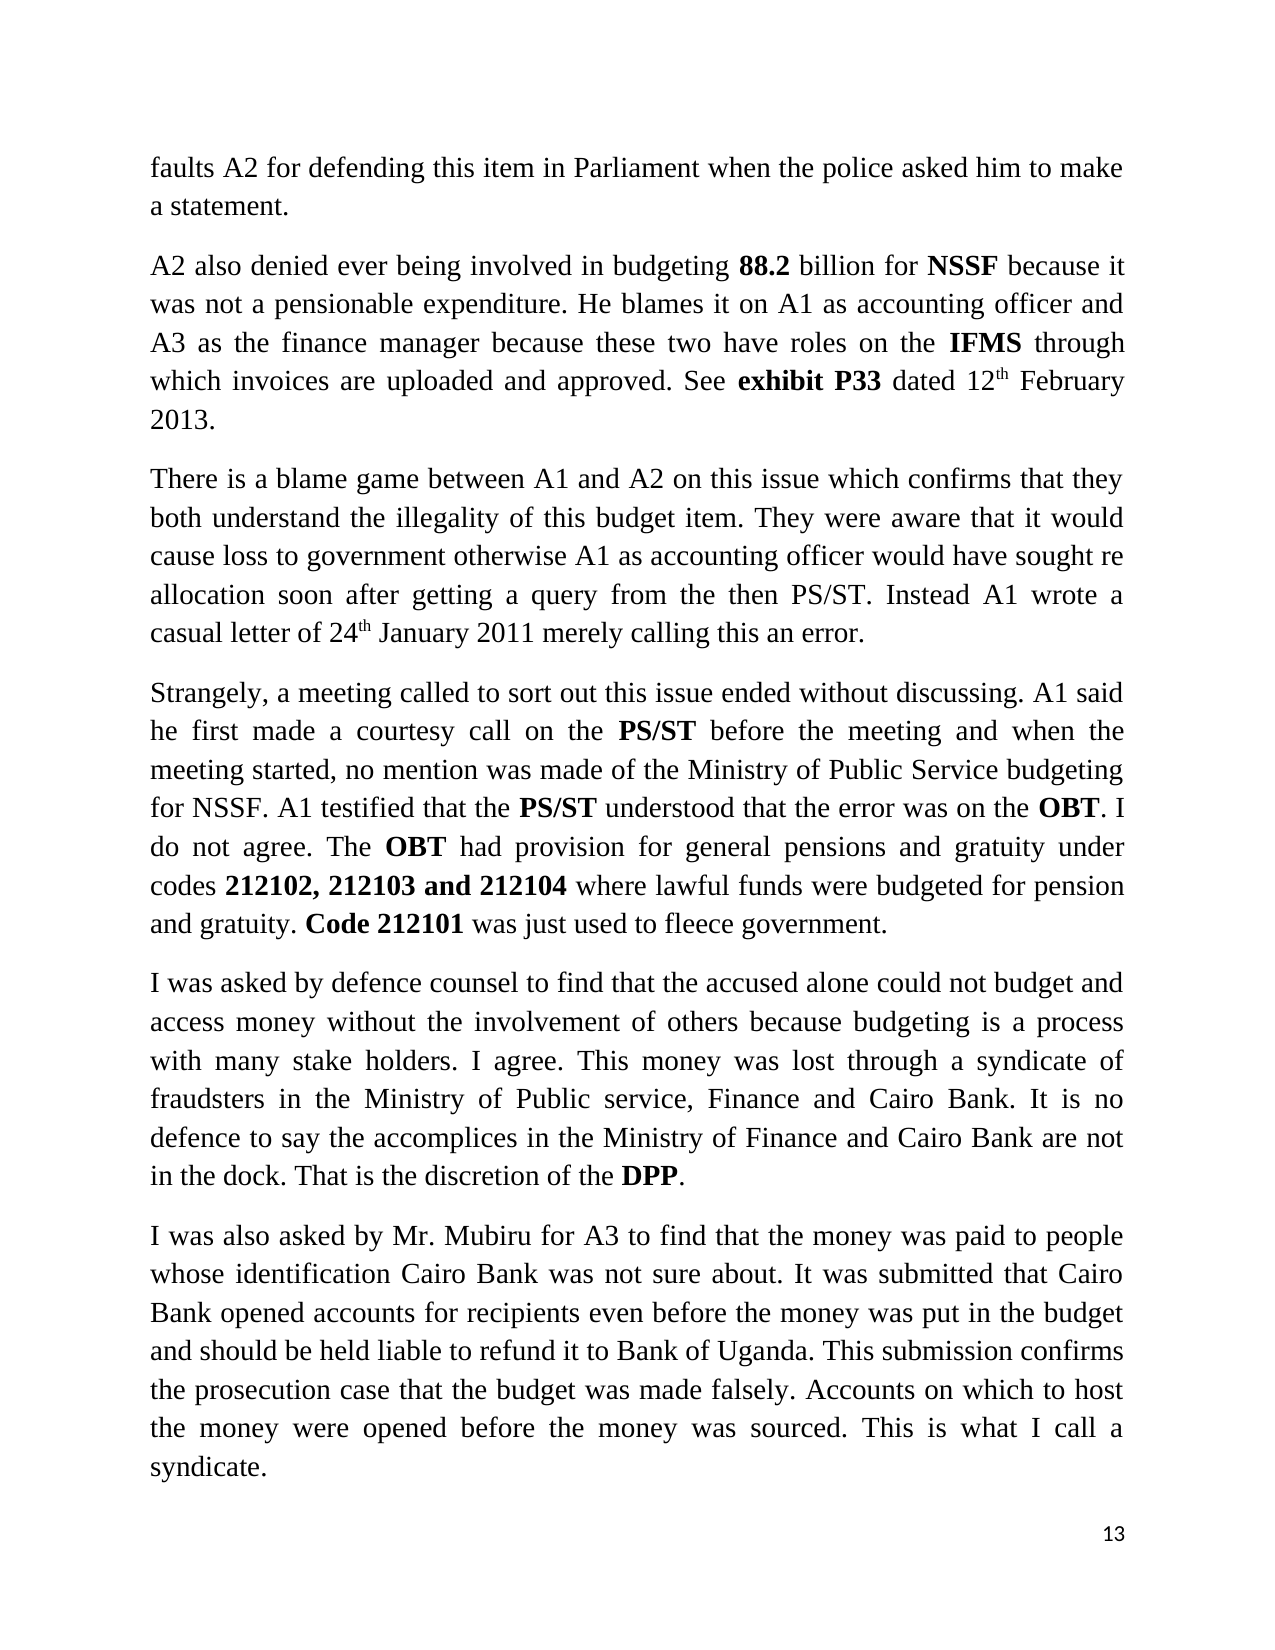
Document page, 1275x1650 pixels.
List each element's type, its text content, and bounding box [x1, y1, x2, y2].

text A2 also denied ever being involved in budgeting 88.2 billion for NSSF because it was not a pensionable expenditure. He blames it on A1 as accounting officer and A3 as the finance manager because these two have roles on the IFMS through which invoices are uploaded and approved. See exhibit P33 dated 12th February 2013. [150, 248, 1125, 436]
text I was also asked by Mr. Mubiru for A3 to find that the money was paid to people whose identification Cairo Bank was not sure about. It was submitted that Cairo Bank opened accounts for recipients even before the money was put in the budget and should be held liable to refund it to Bank of Uganda. This submission confirms the prosecution case that the budget was made falsely. Accounts on which to host the money were opened before the money was sourced. This is what I call a syndicate. [150, 1218, 1125, 1482]
text Strangely, a meeting called to sort out this issue ended without discussing. A1 said he first made a courtesy call on the PS/ST before the meeting and when the meeting started, no mention was made of the Ministry of Public Service budgeting for NSSF. A1 testified that the PS/ST understood that the error was on the OBT. I do not agree. The OBT had provision for general pensions and gratuity under codes 212102, 212103 and 212104 where lawful funds were budgeted for pension and gratuity. Code 212101 was just used to fleece government. [150, 675, 1125, 940]
text There is a blame game between A1 and A2 on this issue which confirms that they both understand the illegality of this budget item. They were aware that it would cause loss to government otherwise A1 as accounting officer would have sought re allocation soon after getting a query from the then PS/ST. Instead A1 wrote a casual letter of 24th January 2011 merely calling this an error. [150, 461, 1125, 649]
text I was asked by defence counsel to find that the accused alone could not budget and access money without the involvement of others because budgeting is a process with many stake holders. I agree. This money was lost through a syndicate of fraudsters in the Ministry of Public service, Finance and Cairo Bank. It is no defence to say the accomplices in the Ministry of Finance and Cairo Bank are not in the dock. That is the discretion of the DPP. [150, 966, 1125, 1192]
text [150, 150, 1125, 222]
